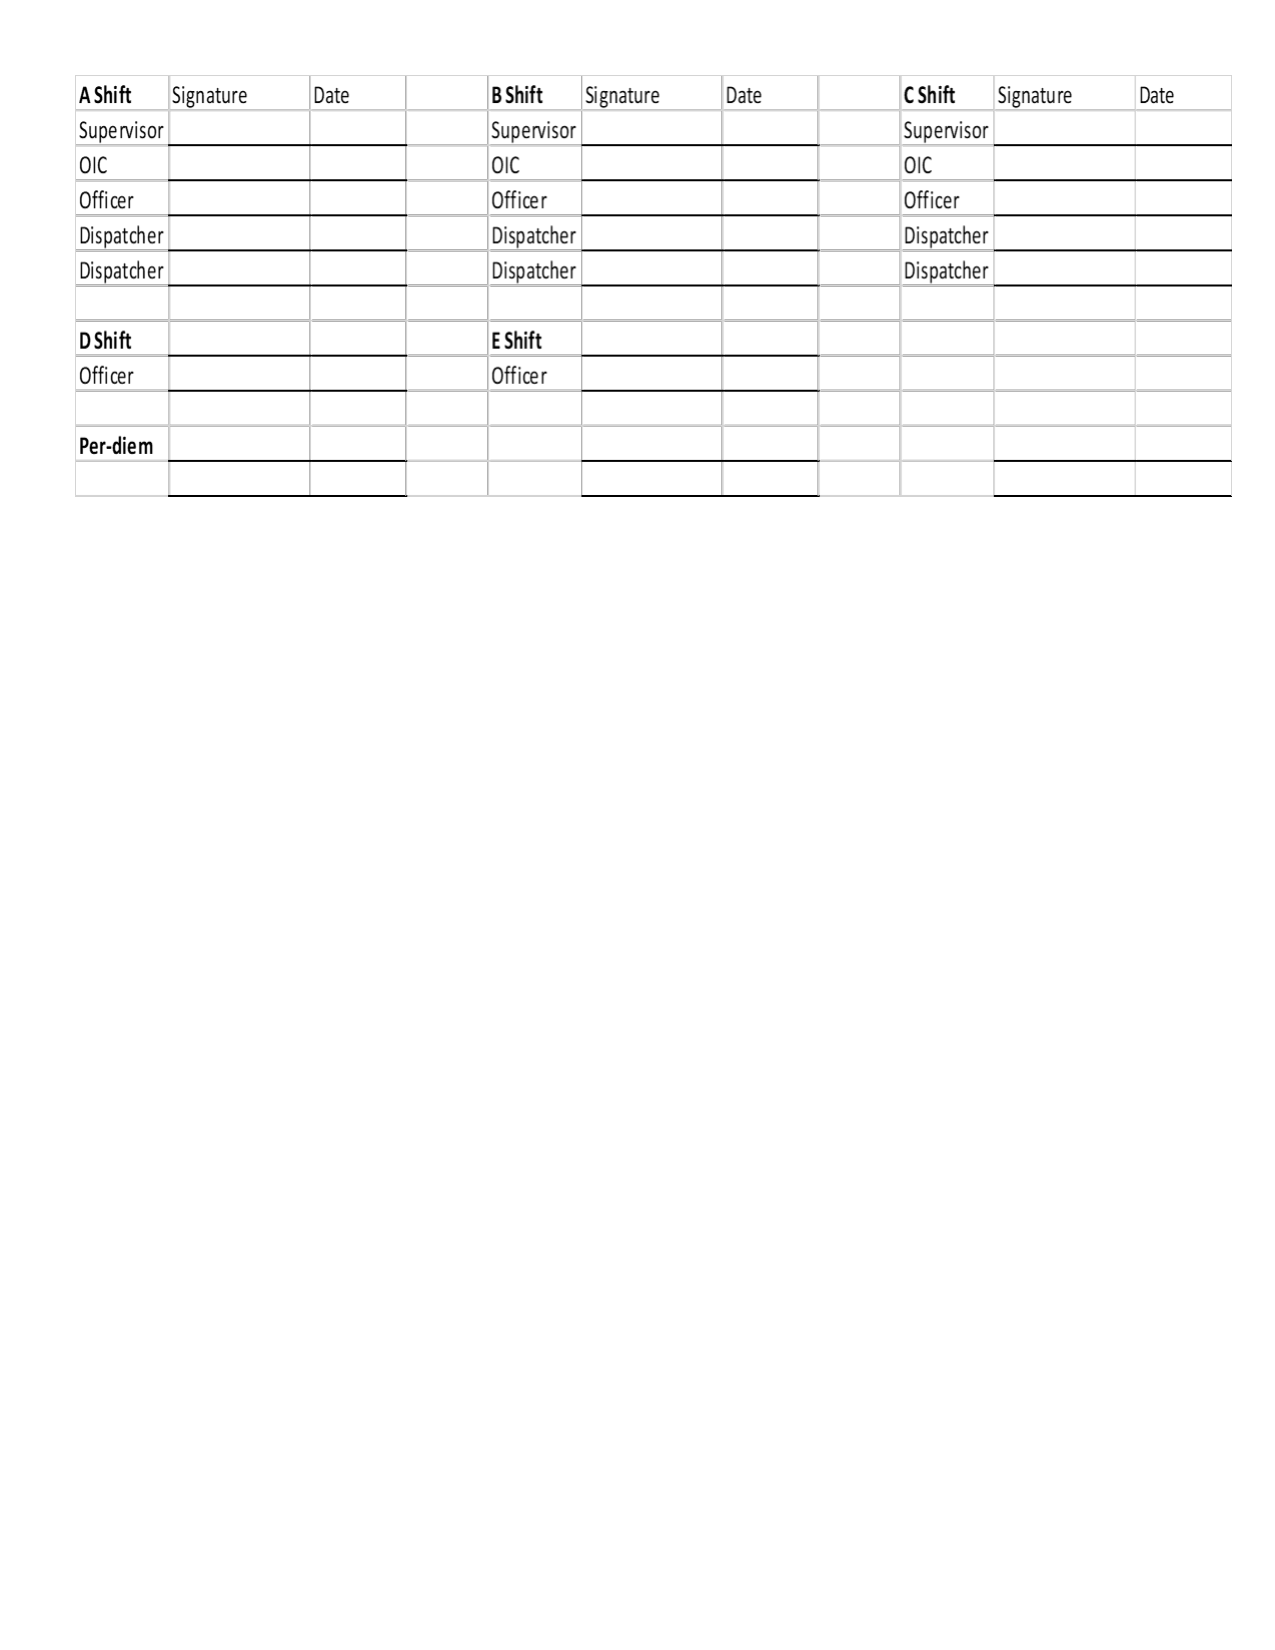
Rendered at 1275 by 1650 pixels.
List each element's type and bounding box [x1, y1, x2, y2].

picture [75, 75, 1233, 498]
